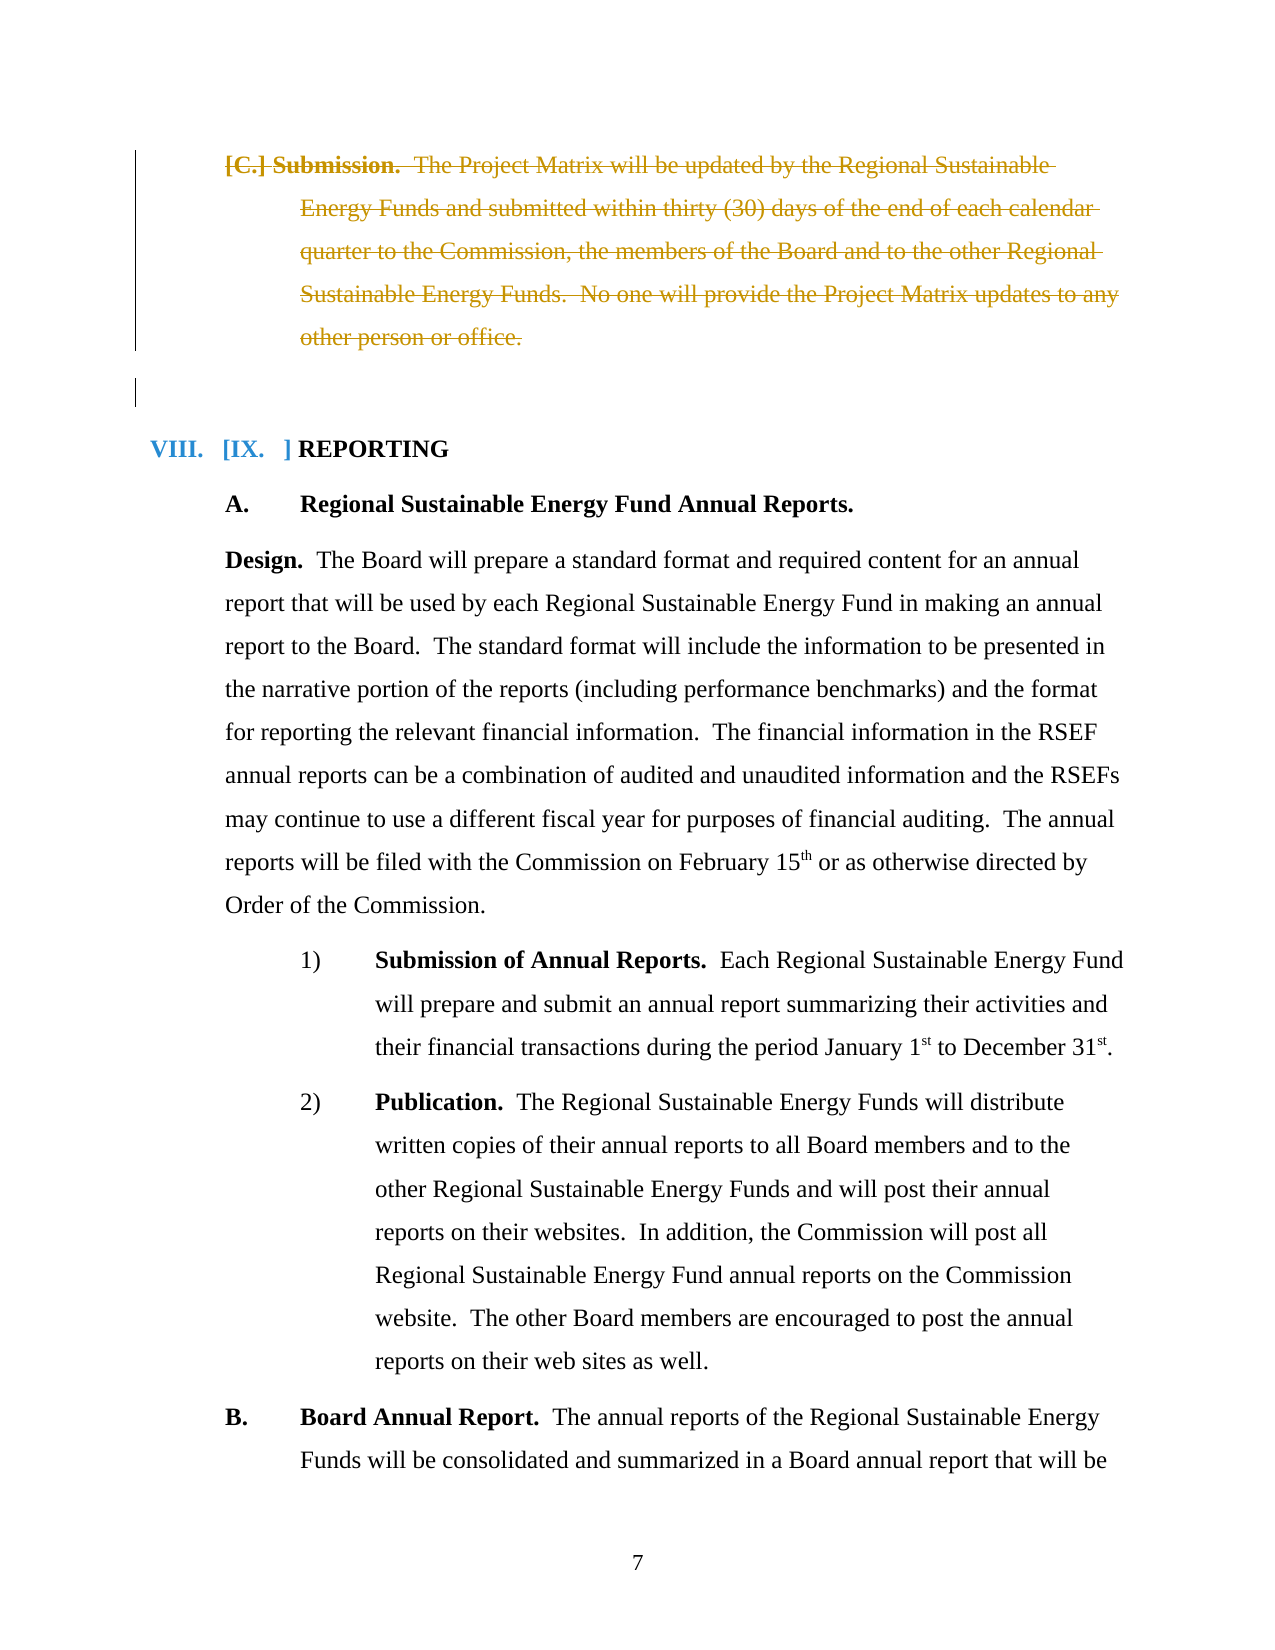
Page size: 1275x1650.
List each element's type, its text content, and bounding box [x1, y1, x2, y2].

text Design. The Board will prepare a standard format and required content for an annual report that will be used by each Regional Sustainable Energy Fund in making an annual report to the Board. The standard format will include the information to be presented in the narrative portion of the reports (including performance benchmarks) and the format for reporting the relevant financial information. The financial information in the RSEF annual reports can be a combination of audited and unaudited information and the RSEFs may continue to use a different fiscal year for purposes of financial auditing. The annual reports will be filed with the Commission on February 15th or as otherwise directed by Order of the Commission. [225, 545, 1125, 919]
list Submission of Annual Reports. Each Regional Sustainable Energy Fund will prepare and submit an annual report summarizing their activities and their financial transactions during the period January 1st to December 31st. [300, 946, 1125, 1061]
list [225, 1402, 1125, 1474]
list Publication. The Regional Sustainable Energy Funds will distribute written copies of their annual reports to all Board members and to the other Regional Sustainable Energy Funds and will post their annual reports on their websites. In addition, the Commission will post all Regional Sustainable Energy Fund annual reports on the Commission website. The other Board members are encouraged to post the annual reports on their web sites as well. [300, 1087, 1125, 1375]
text A. Regional Sustainable Energy Fund Annual Reports. [225, 489, 1125, 518]
list REPORTING [150, 434, 1125, 462]
